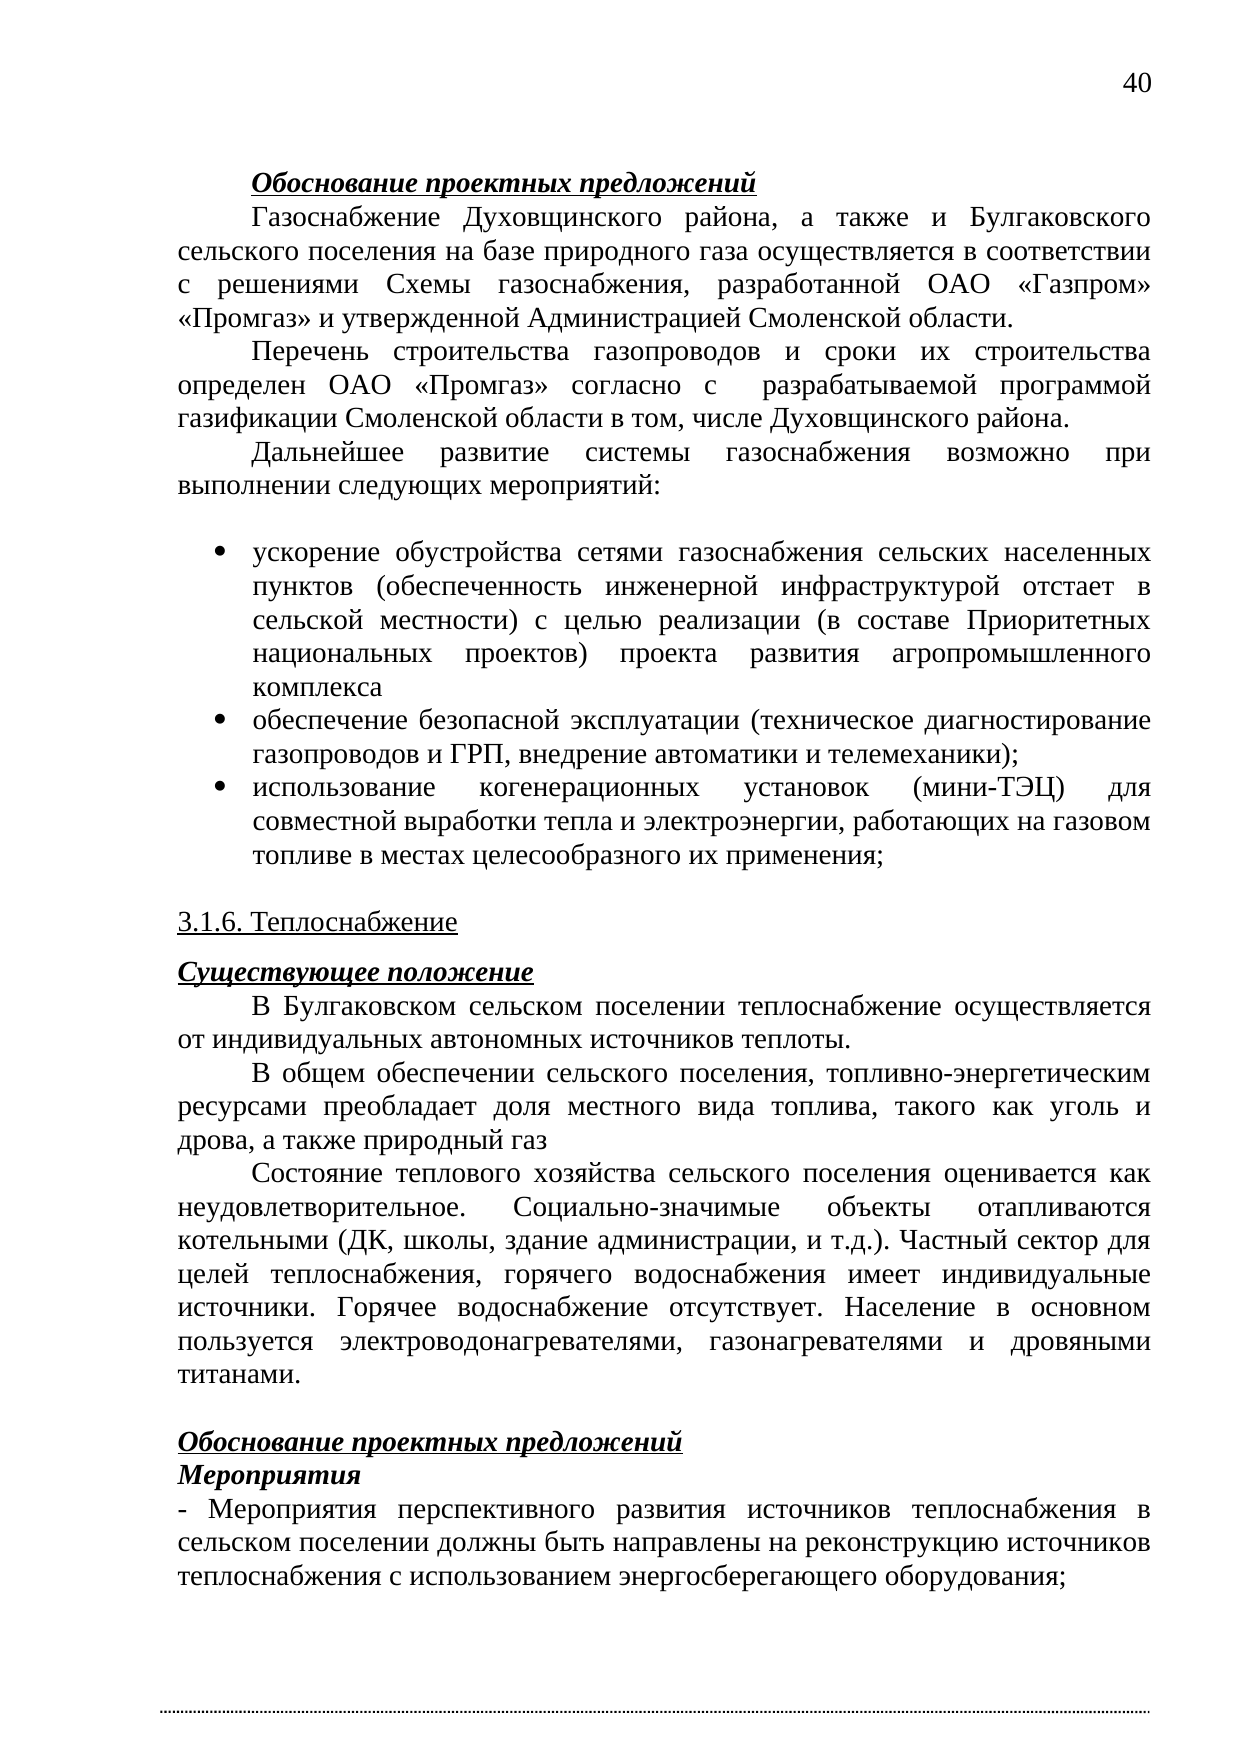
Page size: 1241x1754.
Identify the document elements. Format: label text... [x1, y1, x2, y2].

text - Мероприятия перспективного развития источников теплоснабжения в сельском поселении должны быть направлены на реконструкцию источников теплоснабжения с использованием энергосберегающего оборудования; [177, 1491, 1152, 1591]
text Существующее положение [177, 954, 1152, 988]
subtitle 3.1.6. Теплоснабжение [177, 904, 1152, 937]
text Обоснование проектных предложений [177, 1424, 1152, 1457]
text Обоснование проектных предложений [177, 166, 1152, 199]
text Дальнейшее развитие системы газоснабжения возможно при выполнении следующих мероприятий: [177, 434, 1152, 501]
list ускорение обустройства сетями газоснабжения сельских населенных пунктов (обеспеченность инженерной инфраструктурой отстает в сельской местности) с целью реализации (в составе Приоритетных национальных проектов) проекта развития агропромышленного комплекса [215, 534, 1152, 702]
text Перечень строительства газопроводов и сроки их строительства определен ОАО «Промгаз» согласно с разрабатываемой программой газификации Смоленской области в том, числе Духовщинского района. [177, 333, 1152, 434]
text В общем обеспечении сельского поселения, топливно-энергетическим ресурсами преобладает доля местного вида топлива, такого как уголь и дрова, а также природный газ [177, 1055, 1152, 1155]
text Мероприятия [177, 1457, 1152, 1491]
list обеспечение безопасной эксплуатации (техническое диагностирование газопроводов и ГРП, внедрение автоматики и телемеханики); [215, 702, 1152, 769]
text Газоснабжение Духовщинского района, а также и Булгаковского сельского поселения на базе природного газа осуществляется в соответствии с решениями Схемы газоснабжения, разработанной ОАО «Газпром» «Промгаз» и утвержденной Администрацией Смоленской области. [177, 199, 1152, 333]
text Состояние теплового хозяйства сельского поселения оценивается как неудовлетворительное. Социально-значимые объекты отапливаются котельными (ДК, школы, здание администрации, и т.д.). Частный сектор для целей теплоснабжения, горячего водоснабжения имеет индивидуальные источники. Горячее водоснабжение отсутствует. Население в основном пользуется электроводонагревателями, газонагревателями и дровяными титанами. [177, 1155, 1152, 1390]
text В Булгаковском сельском поселении теплоснабжение осуществляется от индивидуальных автономных источников теплоты. [177, 988, 1152, 1055]
list использование когенерационных установок (мини-ТЭЦ) для совместной выработки тепла и электроэнергии, работающих на газовом топливе в местах целесообразного их применения; [215, 769, 1152, 870]
